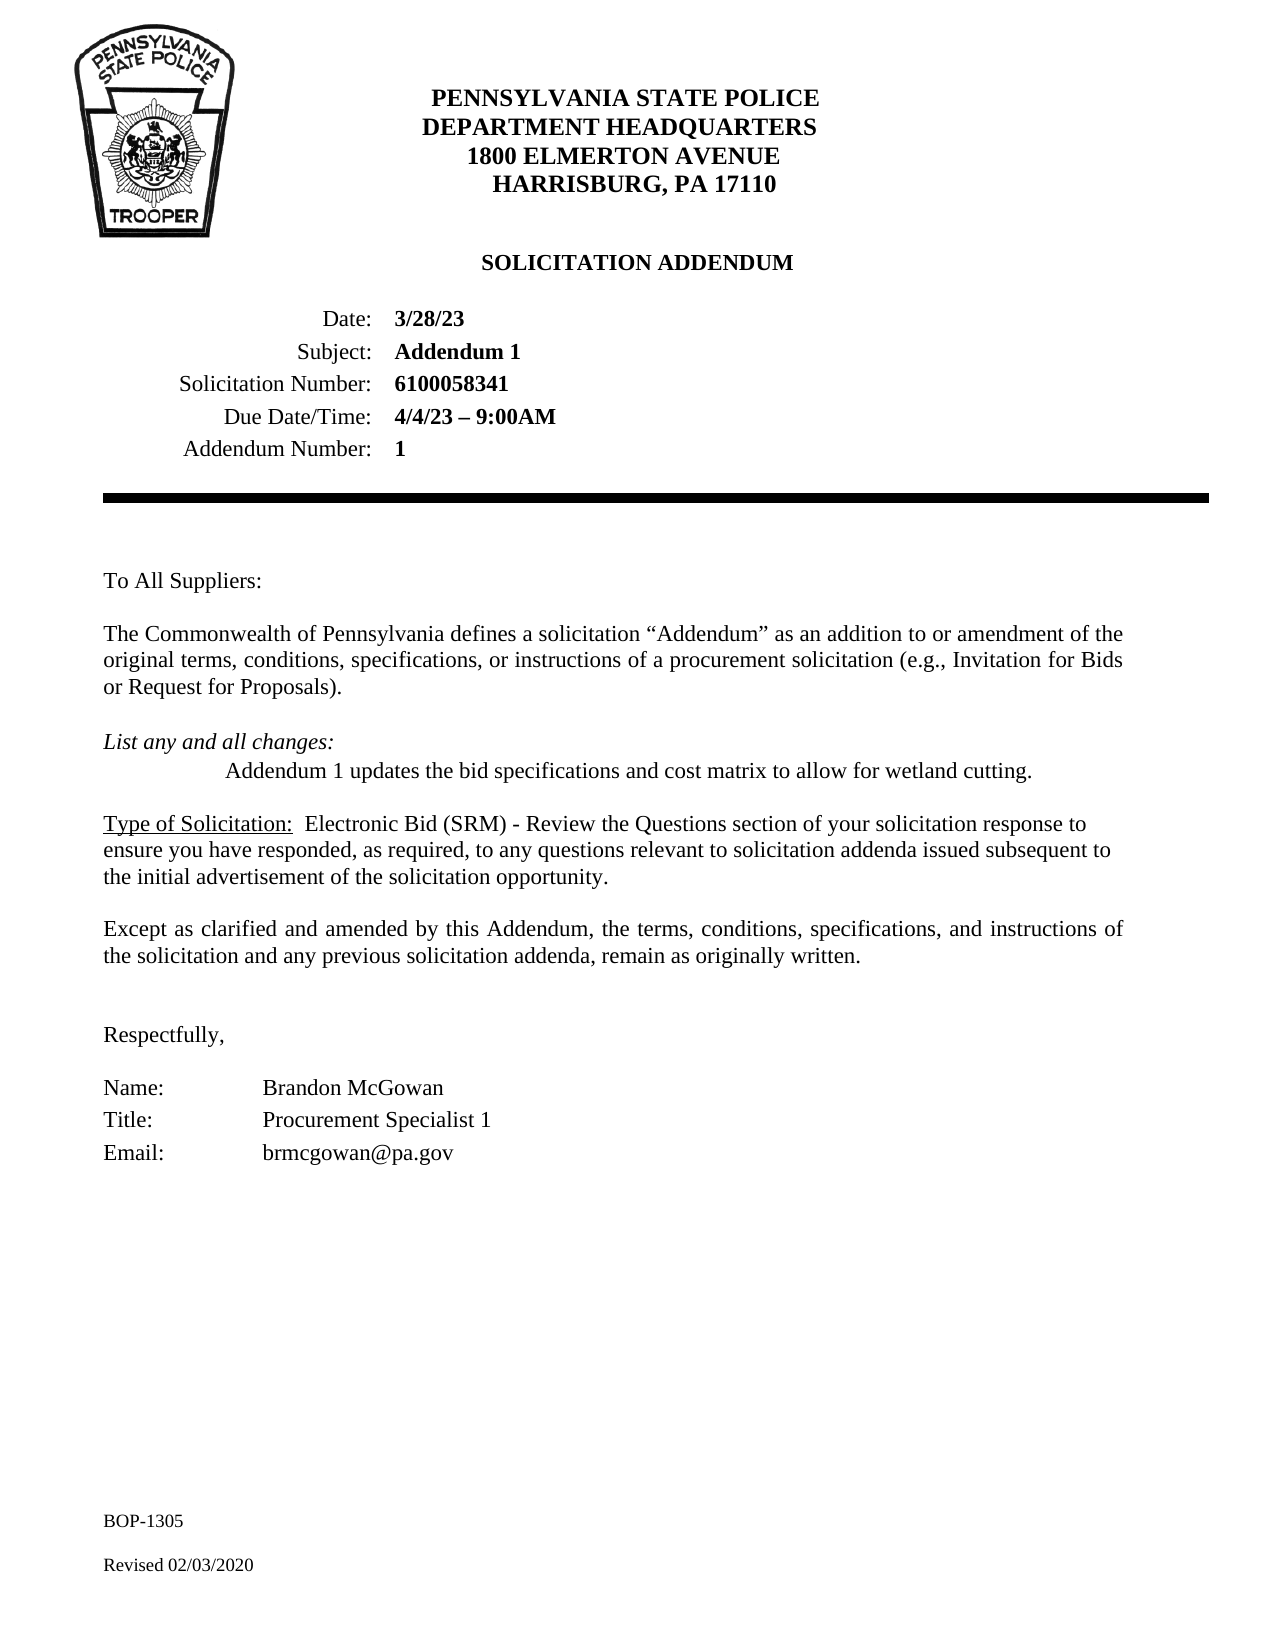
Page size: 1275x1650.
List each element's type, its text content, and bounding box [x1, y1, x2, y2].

text Addendum 1 updates the bid specifications and cost matrix to allow for wetland cutting. [103, 754, 1125, 784]
text Name: Brandon McGowan [103, 1074, 1125, 1100]
text Title: Procurement Specialist 1 [103, 1106, 1125, 1133]
table_cell 4/4/23 – 9:00AM [383, 397, 1125, 429]
table_cell 6100058341 [383, 364, 1125, 397]
table_cell Addendum 1 [383, 331, 1125, 364]
text To All Suppliers: [103, 567, 1125, 594]
text Respectfully, [103, 1021, 945, 1047]
table_cell 1 [383, 429, 1125, 462]
text SOLICITATION ADDENDUM [150, 248, 1125, 275]
text Email: brmcgowan@pa.gov [103, 1139, 1125, 1165]
table_cell Due Date/Time: [150, 397, 383, 429]
table_cell Addendum Number: [150, 429, 383, 462]
text List any and all changes: [103, 725, 1125, 754]
table_cell Subject: [150, 331, 383, 364]
text Type of Solicitation: [103, 810, 1125, 889]
text The Commonwealth of Pennsylvania defines a solicitation “Addendum” as an addition to or amendment of the original terms, conditions, specifications, or instructions of a procurement solicitation (e.g., Invitation for Bids or Request for Proposals). [103, 620, 1125, 699]
picture [74, 24, 235, 238]
table_cell Solicitation Number: [150, 364, 383, 397]
table_header 3/28/23 [383, 299, 1125, 331]
table_header Date: [150, 299, 383, 331]
text Except as clarified and amended by this Addendum, the terms, conditions, specifications, and instructions of the solicitation and any previous solicitation addenda, remain as originally written. [103, 916, 1125, 968]
